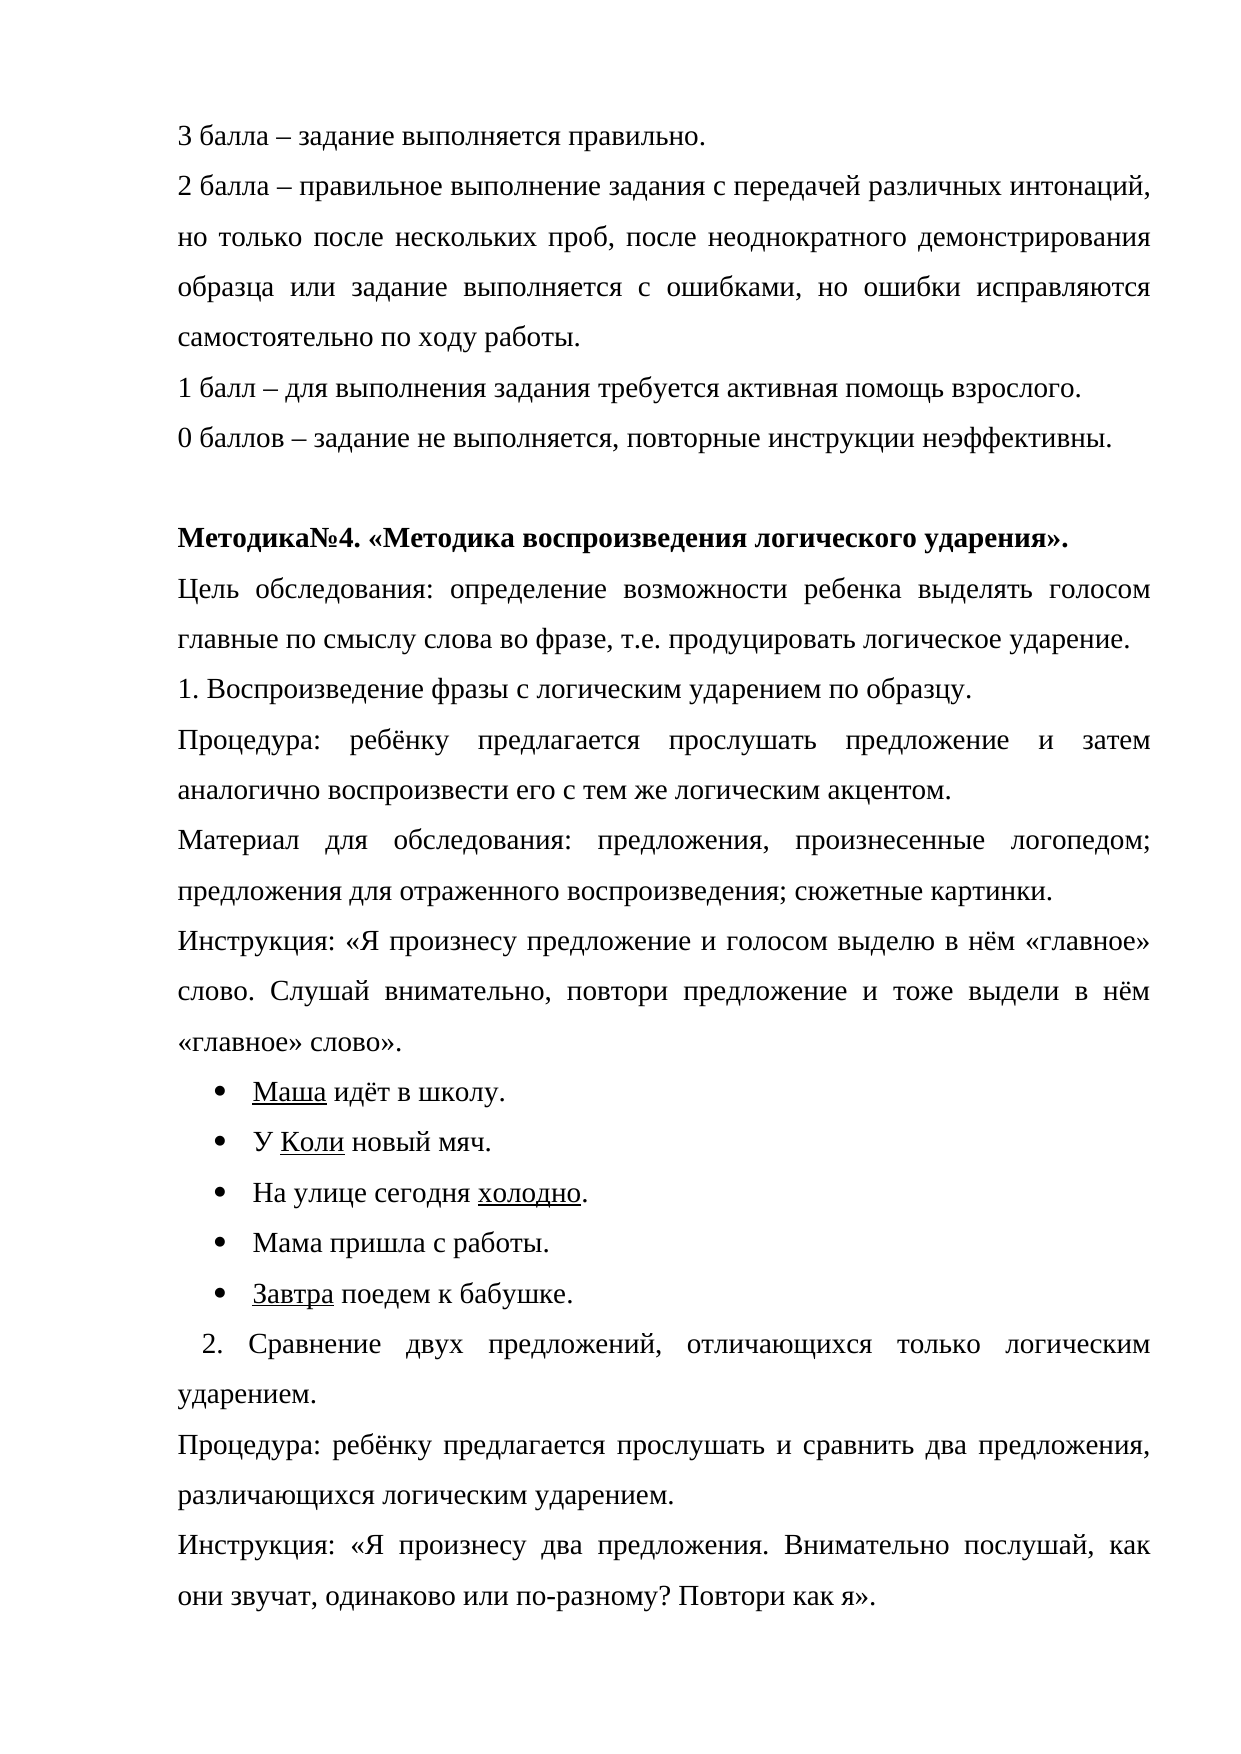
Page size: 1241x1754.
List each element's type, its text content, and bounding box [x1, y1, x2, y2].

list 1 балл – для выполнения задания требуется активная помощь взрослого. [177, 370, 1152, 403]
list Инструкция: «Я произнесу предложение и голосом выделю в нём «главное» слово. Слушай внимательно, повтори предложение и тоже выдели в нём «главное» слово». [177, 923, 1152, 1057]
list Материал для обследования: предложения, произнесенные логопедом; предложения для отраженного воспроизведения; сюжетные картинки. [177, 822, 1152, 906]
list На улице сегодня холодно. [215, 1175, 1152, 1208]
list Процедура: ребёнку предлагается прослушать и сравнить два предложения, различающихся логическим ударением. [177, 1427, 1152, 1511]
list 2. Сравнение двух предложений, отличающихся только логическим ударением. [177, 1326, 1152, 1410]
list Инструкция: «Я произнесу два предложения. Внимательно послушай, как они звучат, одинаково или по-разному? Повтори как я». [177, 1527, 1152, 1611]
list Цель обследования: определение возможности ребенка выделять голосом главные по смыслу слова во фразе, т.е. продуцировать логическое ударение. [177, 571, 1152, 655]
list 1. Воспроизведение фразы с логическим ударением по образцу. [177, 672, 1152, 705]
list Методика№4. «Методика воспроизведения логического ударения». [177, 521, 1152, 554]
list Процедура: ребёнку предлагается прослушать предложение и затем аналогично воспроизвести его с тем же логическим акцентом. [177, 722, 1152, 806]
list 2 балла – правильное выполнение задания с передачей различных интонаций, но только после нескольких проб, после неоднократного демонстрирования образца или задание выполняется с ошибками, но ошибки исправляются самостоятельно по ходу работы. [177, 168, 1152, 353]
list Завтра поедем к бабушке. [215, 1276, 1152, 1309]
list У Коли новый мяч. [215, 1124, 1152, 1158]
list Мама пришла с работы. [215, 1225, 1152, 1259]
list 3 балла – задание выполняется правильно. [177, 118, 1152, 152]
list 0 баллов – задание не выполняется, повторные инструкции неэффективны. [177, 420, 1152, 453]
list Маша идёт в школу. [215, 1074, 1152, 1108]
